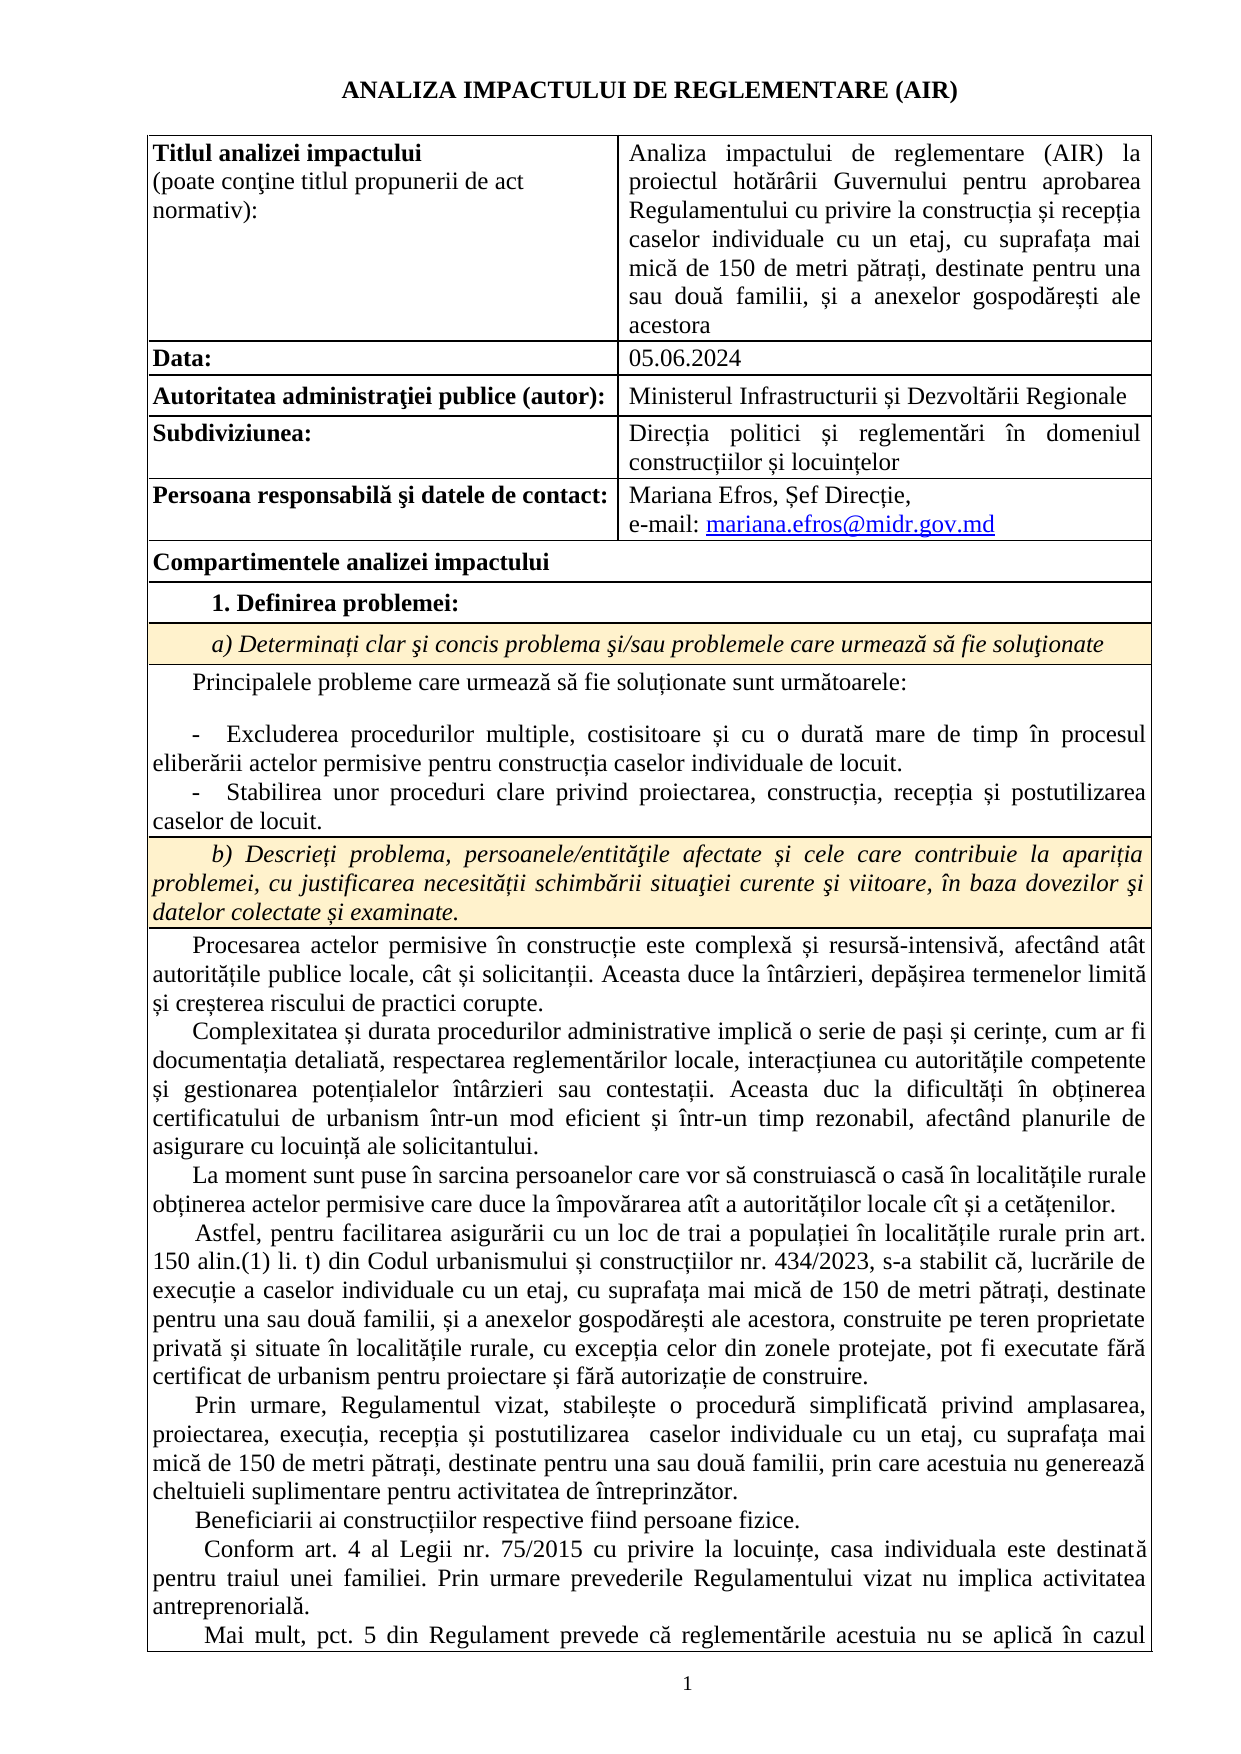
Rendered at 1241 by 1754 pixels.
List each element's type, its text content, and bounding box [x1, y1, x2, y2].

table_cell 1. Definirea problemei: [148, 582, 1151, 622]
table_cell Data: [148, 341, 617, 374]
table_header ANALIZA IMPACTULUI DE REGLEMENTARE (AIR) [148, 74, 1152, 134]
table_cell Compartimentele analizei impactului [148, 541, 1151, 581]
table_cell Principalele probleme care urmează să fie soluționate sunt următoarele: Excluderea procedurilor multiple, costisitoare și cu o durată mare de timp în procesul eliberării actelor permisive pentru construcția caselor individuale de locuit. Stabilirea unor proceduri clare privind proiectarea, construcția, recepția și postutilizarea caselor de locuit. [148, 665, 1151, 836]
table_cell Persoana responsabilă şi datele de contact: [148, 479, 617, 539]
table_cell Ministerul Infrastructurii și Dezvoltării Regionale [619, 376, 1151, 415]
table_cell Analiza impactului de reglementare (AIR) la proiectul hotărârii Guvernului pentru aprobarea Regulamentului cu privire la construcția și recepția caselor individuale cu un etaj, cu suprafața mai mică de 150 de metri pătrați, destinate pentru una sau două familii, și a anexelor gospodărești ale acestora [619, 136, 1151, 340]
table_cell Direcția politici și reglementări în domeniul construcțiilor și locuințelor [619, 417, 1151, 477]
table_cell Autoritatea administraţiei publice (autor): [148, 375, 617, 415]
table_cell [148, 928, 1151, 1651]
table_cell Mariana Efros, Șef Direcție, e-mail: mariana.efros@midr.gov.md [619, 479, 1151, 539]
table_cell 05.06.2024 [619, 342, 1151, 374]
table_cell Titlul analizei impactului (poate conţine titlul propunerii de act normativ): [148, 136, 617, 340]
table_cell Subdiviziunea: [148, 416, 617, 477]
table_cell a) Determinați clar şi concis problema şi/sau problemele care urmează să fie soluţionate [148, 623, 1151, 664]
table_cell b) Descrieți problema, persoanele/entităţile afectate și cele care contribuie la apariția problemei, cu justificarea necesității schimbării situaţiei curente şi viitoare, în baza dovezilor şi datelor colectate și examinate. [148, 837, 1151, 927]
